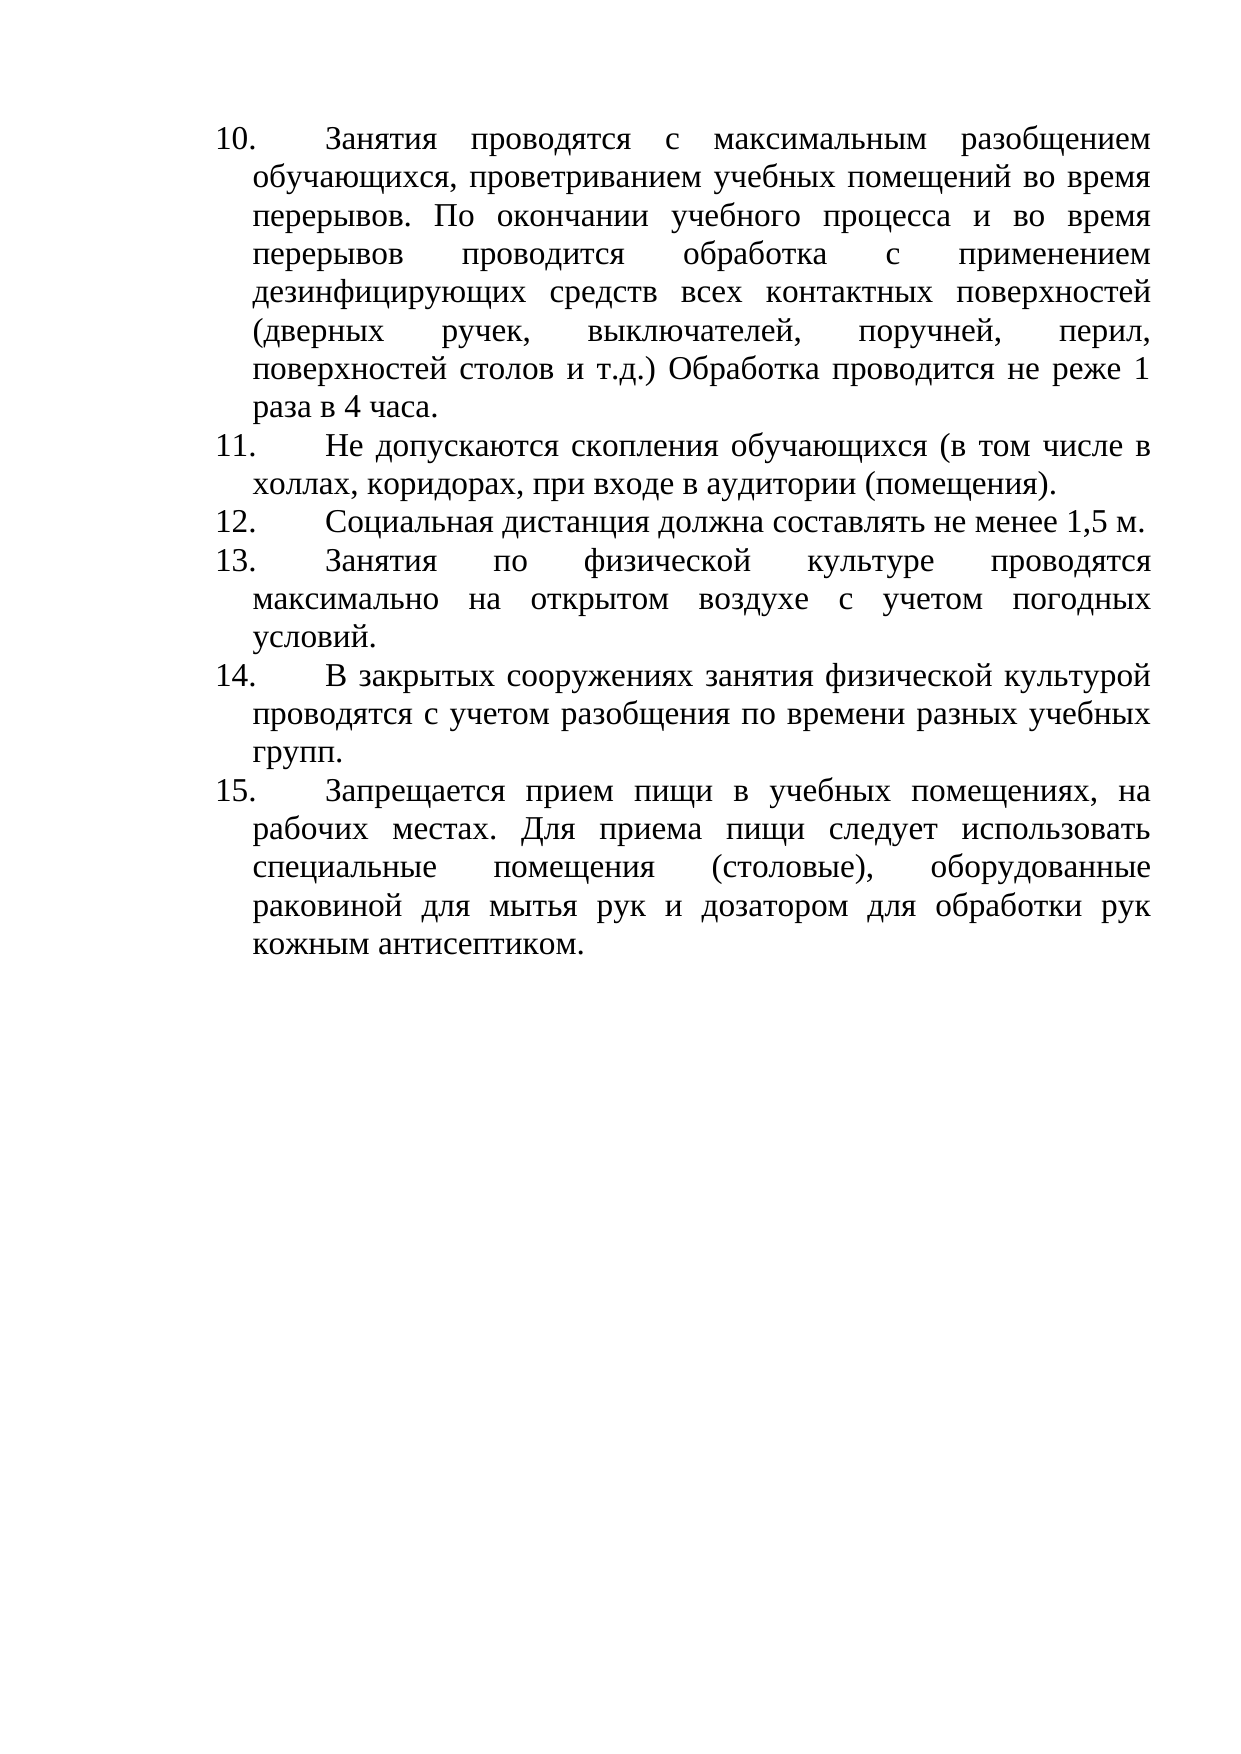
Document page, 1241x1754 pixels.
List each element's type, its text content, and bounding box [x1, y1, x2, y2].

list Социальная дистанция должна составлять не менее 1,5 м. [215, 501, 1152, 540]
list Занятия по физической культуре проводятся максимально на открытом воздухе с учетом погодных условий. [215, 540, 1152, 655]
list Занятия проводятся с максимальным разобщением обучающихся, проветриванием учебных помещений во время перерывов. По окончании учебного процесса и во время перерывов проводится обработка с применением дезинфицирующих средств всех контактных поверхностей (дверных ручек, выключателей, поручней, перил, поверхностей столов и т.д.) Обработка проводится не реже 1 раза в 4 часа. [215, 118, 1152, 425]
list Не допускаются скопления обучающихся (в том числе в холлах, коридорах, при входе в аудитории (помещения). [215, 425, 1152, 501]
list В закрытых сооружениях занятия физической культурой проводятся с учетом разобщения по времени разных учебных групп. [215, 655, 1152, 770]
list Запрещается прием пищи в учебных помещениях, на рабочих местах. Для приема пищи следует использовать специальные помещения (столовые), оборудованные раковиной для мытья рук и дозатором для обработки рук кожным антисептиком. [215, 770, 1152, 961]
